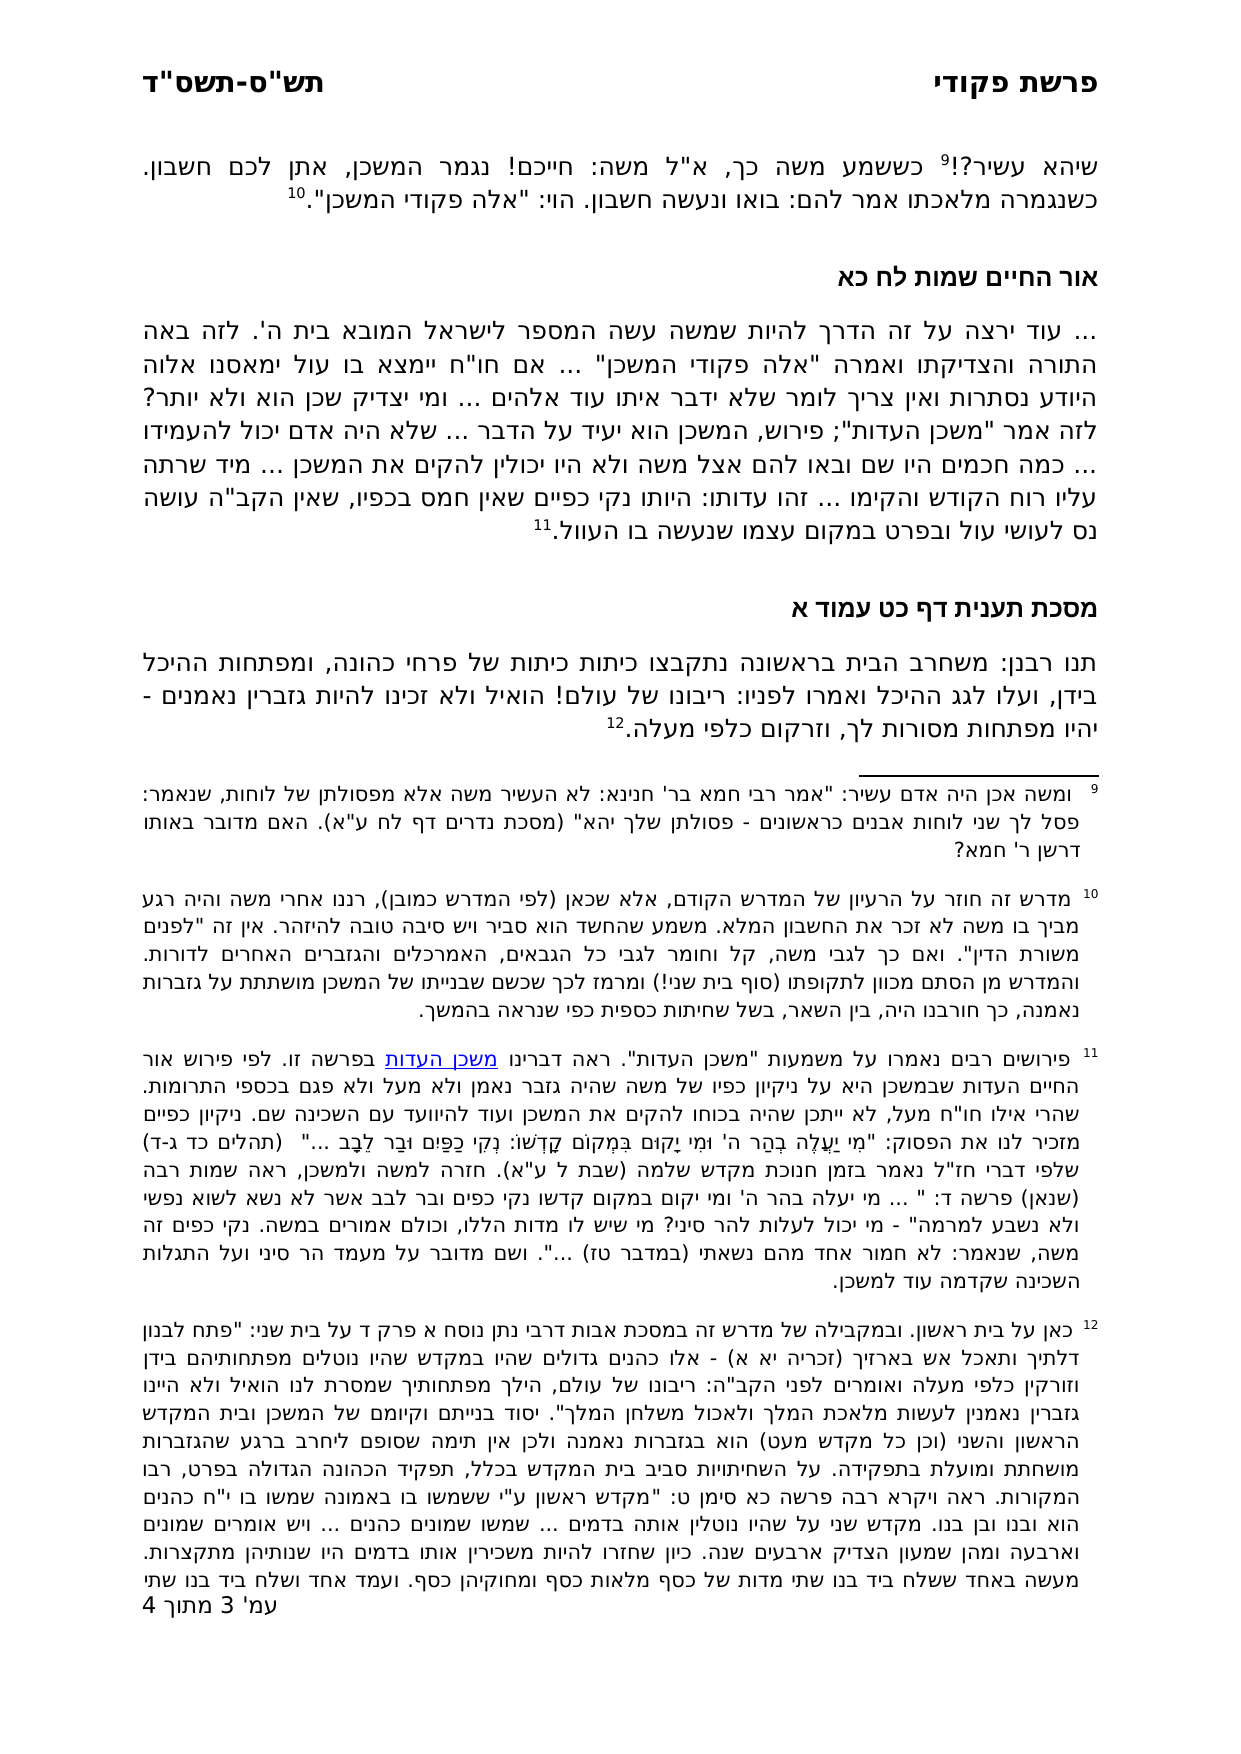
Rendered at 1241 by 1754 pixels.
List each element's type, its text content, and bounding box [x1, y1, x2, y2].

text ... עוד ירצה על זה הדרך להיות שמשה עשה המספר לישראל המובא בית ה'. לזה באה התורה והצדיקתו ואמרה "אלה פקודי המשכן" ... אם חו"ח יימצא בו עול ימאסנו אלוה היודע נסתרות ואין צריך לומר שלא ידבר איתו עוד אלהים ... ומי יצדיק שכן הוא ולא יותר? לזה אמר "משכן העדות"; פירוש, המשכן הוא יעיד על הדבר ... שלא היה אדם יכול להעמידו ... כמה חכמים היו שם ובאו להם אצל משה ולא היו יכולין להקים את המשכן ... מיד שרתה עליו רוח הקודש והקימו ... זהו עדותו: היותו נקי כפיים שאין חמס בכפיו, שאין הקב"ה עושה נס לעושי עול ובפרט במקום עצמו שנעשה בו העוול. [142, 312, 1098, 546]
text ולמה עשה עמהם חשבון? הקב"ה יתברך שמו מאמינו, שנאמר: "לא כן עבדי משה בכל ביתי נאמן הוא" (במדבר יב ז), ולמה אמר להם משה: "בואו ונעסוק במשכן ונחשב לפניכם"? אלא ששמע משה ליצני ישראל מדברים מאחריו, שנאמר: "והיה כצאת משה אל האהל ... והביטו אחרי משה" (שמות לג ח). ומה היו אומרים? ... ר' חמא אמר: היו אומרים: ראה עורף של בנו של עמרם! וחבירו אומר לו: אדם ששלט על מלאכת המשכן, אין אתה מבקש שיהא עשיר?! כששמע משה כך, א"ל משה: חייכם! נגמר המשכן, אתן לכם חשבון. כשנגמרה מלאכתו אמר להם: בואו ונעשה חשבון. הוי: "אלה פקודי המשכן". [142, 148, 1098, 214]
text תנו רבנן: משחרב הבית בראשונה נתקבצו כיתות כיתות של פרחי כהונה, ומפתחות ההיכל בידן, ועלו לגג ההיכל ואמרו לפניו: ריבונו של עולם! הואיל ולא זכינו להיות גזברין נאמנים - יהיו מפתחות מסורות לך, וזרקום כלפי מעלה. [142, 643, 1098, 743]
text מסכת תענית דף כט עמוד א [142, 591, 1098, 623]
text אור החיים שמות לח כא [142, 260, 1098, 291]
